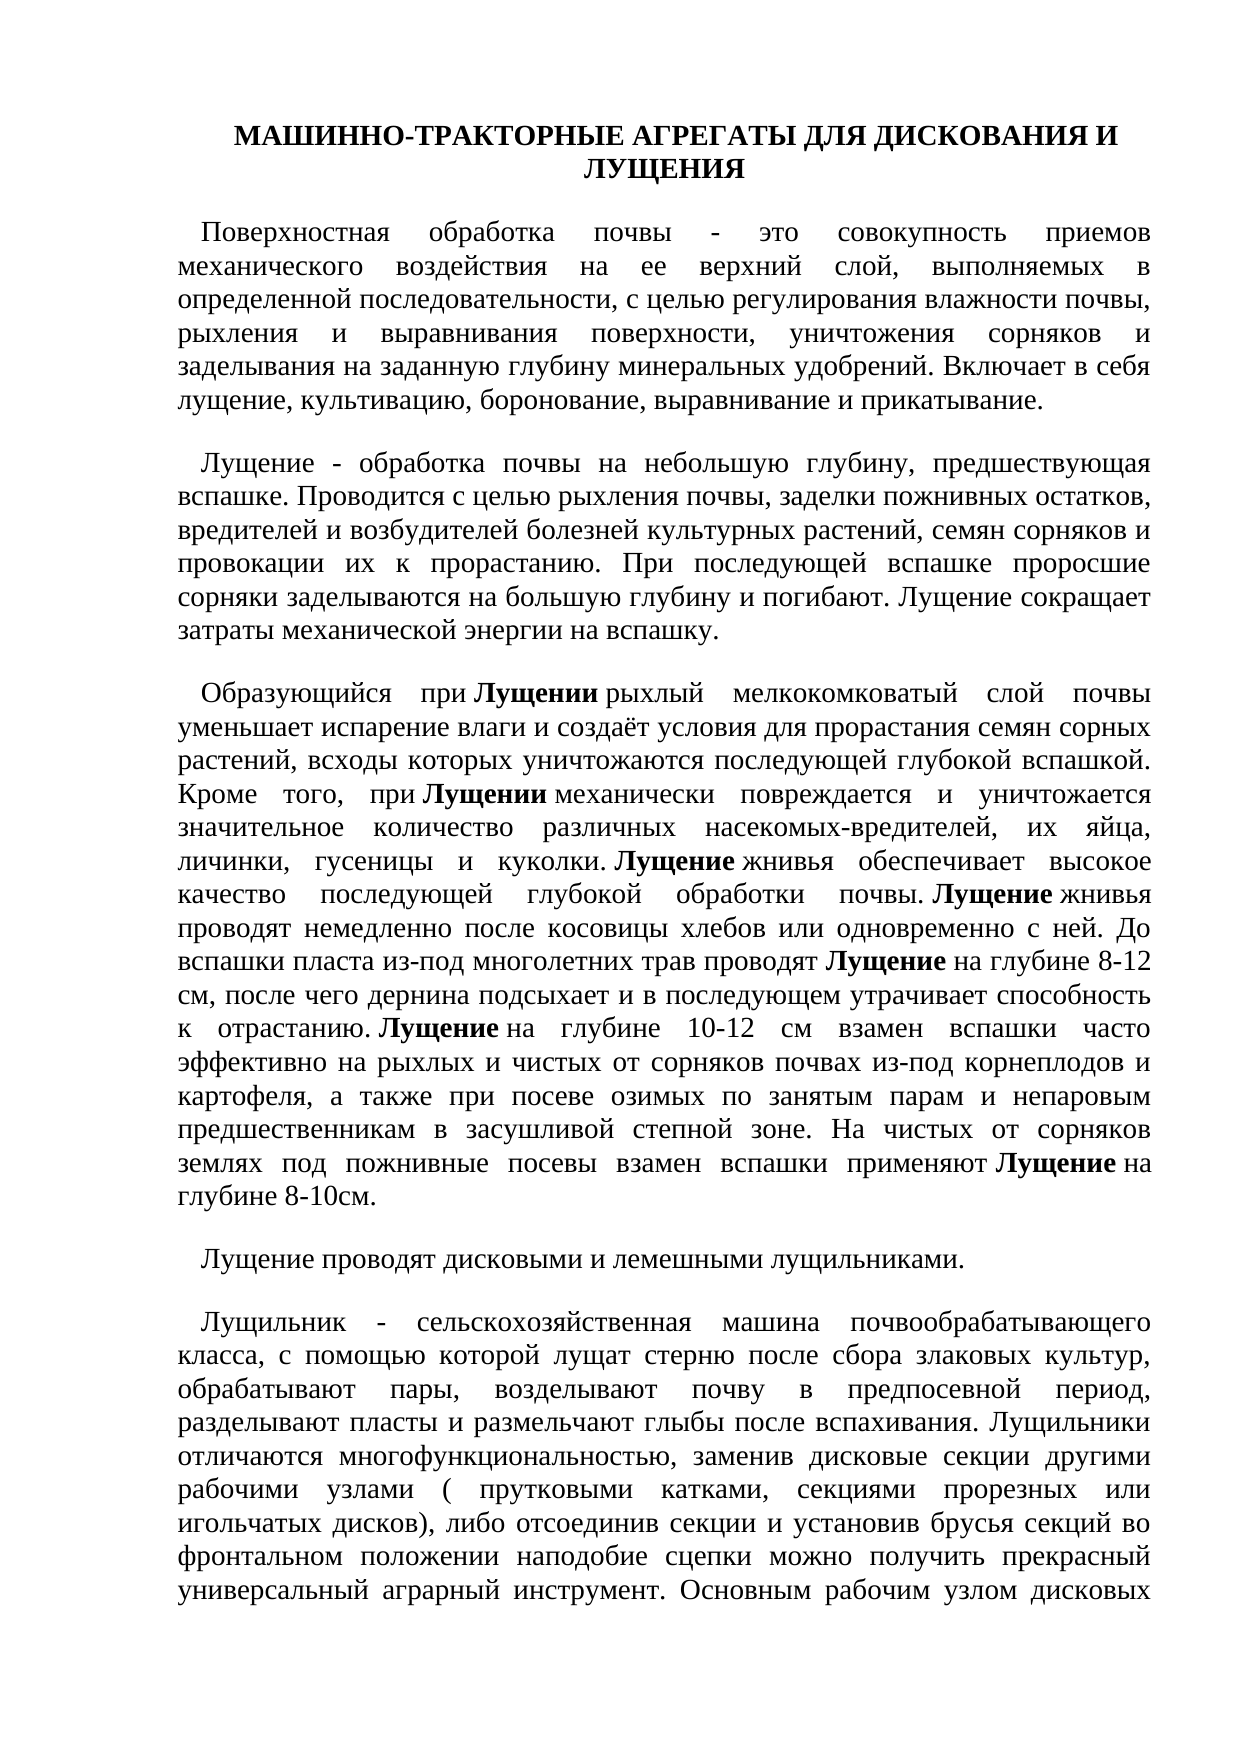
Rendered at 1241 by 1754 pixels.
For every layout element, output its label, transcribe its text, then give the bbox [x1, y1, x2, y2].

text Поверхностная обработка почвы - это совокупность приемов механического воздействия на ее верхний слой, выполняемых в определенной последовательности, с целью регулирования влажности почвы, рыхления и выравнивания поверхности, уничтожения сорняков и заделывания на заданную глубину минеральных удобрений. Включает в себя лущение, культивацию, боронование, выравнивание и прикатывание. [177, 214, 1152, 416]
text Лущение проводят дисковыми и лемешными лущильниками. [177, 1241, 1152, 1274]
text Лущение - обработка почвы на небольшую глубину, предшествующая вспашке. Проводится с целью рыхления почвы, заделки пожнивных остатков, вредителей и возбудителей болезней культурных растений, семян сорняков и провокации их к прорастанию. При последующей вспашке проросшие сорняки заделываются на большую глубину и погибают. Лущение сокращает затраты механической энергии на вспашку. [177, 445, 1152, 646]
text Образующийся при Лущении рыхлый мелкокомковатый слой почвы уменьшает испарение влаги и создаёт условия для прорастания семян сорных растений, всходы которых уничтожаются последующей глубокой вспашкой. Кроме того, при Лущении механически повреждается и уничтожается значительное количество различных насекомых-вредителей, их яйца, личинки, гусеницы и куколки. Лущение жнивья обеспечивает высокое качество последующей глубокой обработки почвы. Лущение жнивья проводят немедленно после косовицы хлебов или одновременно с ней. До вспашки пласта из-под многолетних трав проводят Лущение на глубине 8-12 см, после чего дернина подсыхает и в последующем утрачивает способность к отрастанию. Лущение на глубине 10-12 см взамен вспашки часто эффективно на рыхлых и чистых от сорняков почвах из-под корнеплодов и картофеля, а также при посеве озимых по занятым парам и непаровым предшественникам в засушливой степной зоне. На чистых от сорняков землях под пожнивные посевы взамен вспашки применяют Лущение на глубине 8-10см. [177, 675, 1152, 1212]
text МАШИННО-ТРАКТОРНЫЕ АГРЕГАТЫ ДЛЯ ДИСКОВАНИЯ И ЛУЩЕНИЯ [177, 118, 1152, 185]
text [177, 1304, 1152, 1606]
